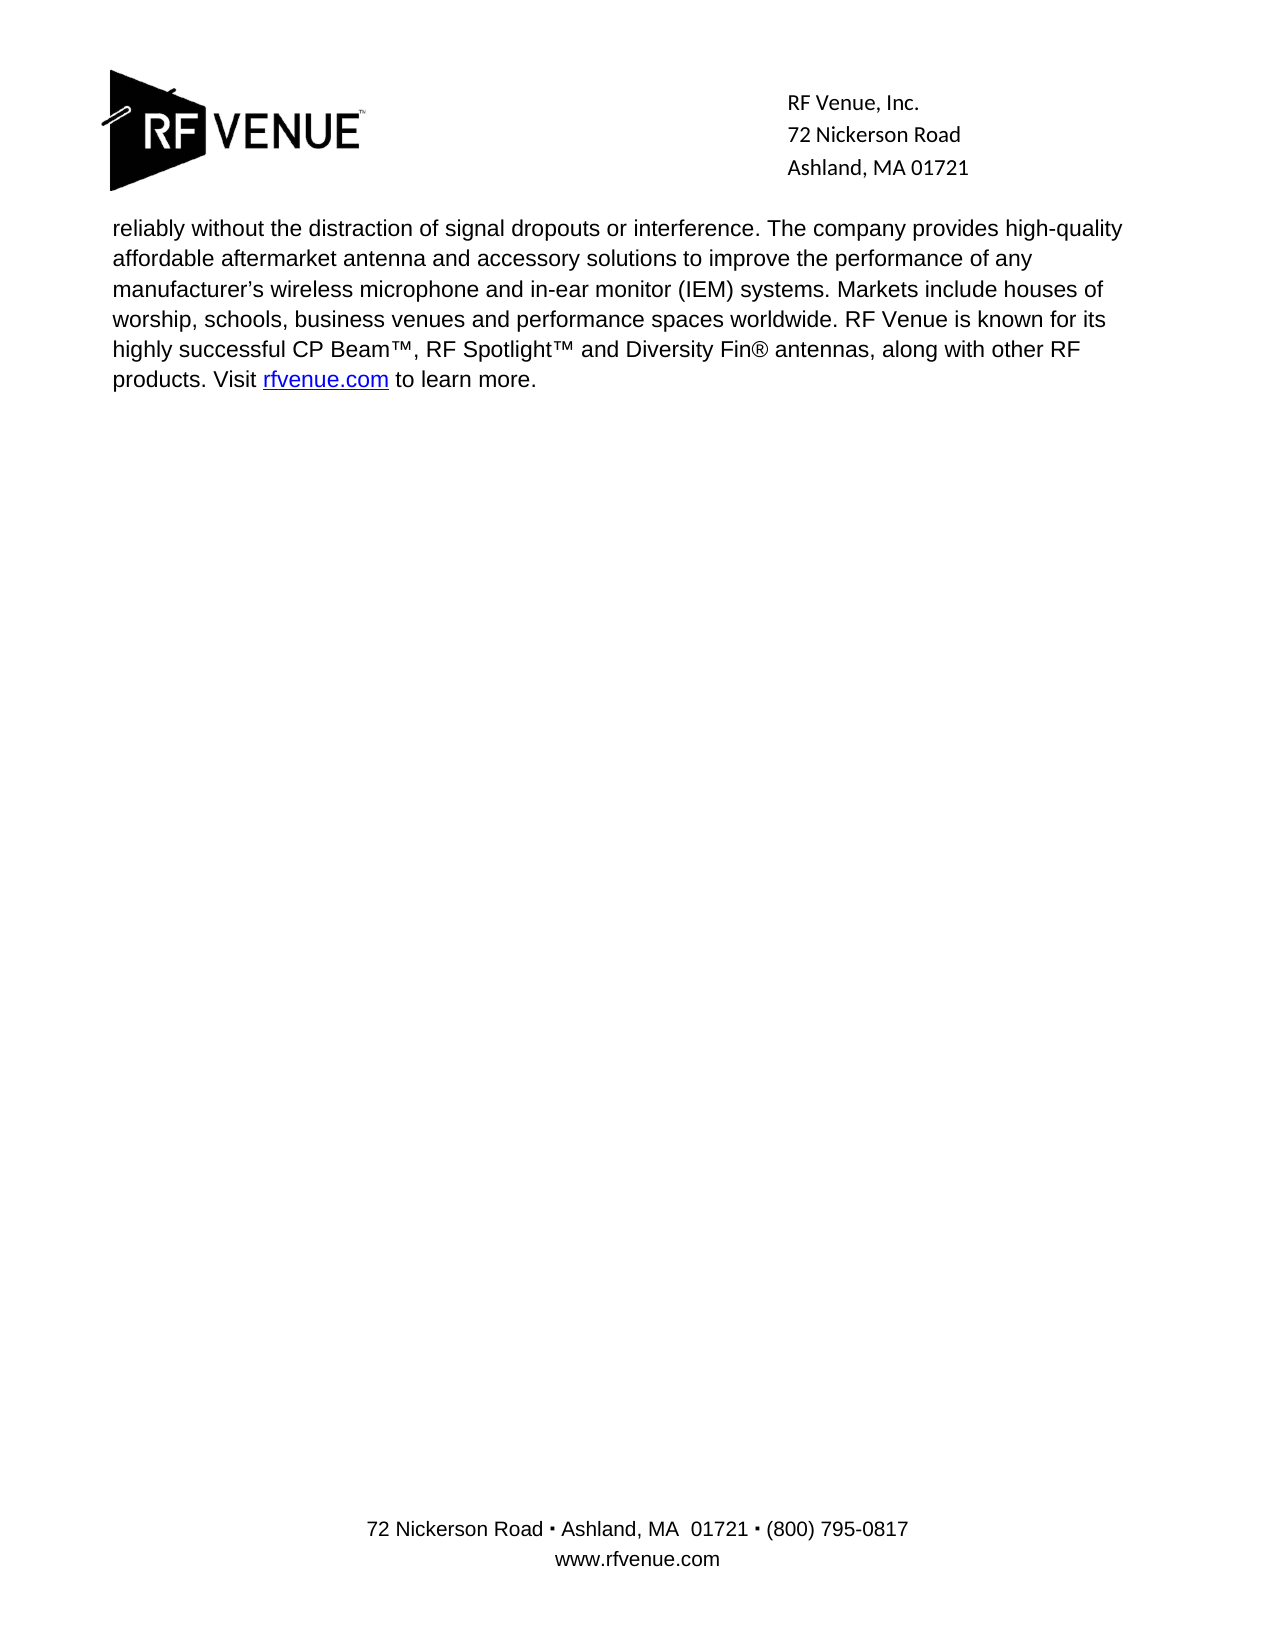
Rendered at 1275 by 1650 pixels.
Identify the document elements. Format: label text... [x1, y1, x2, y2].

picture [101, 66, 366, 191]
